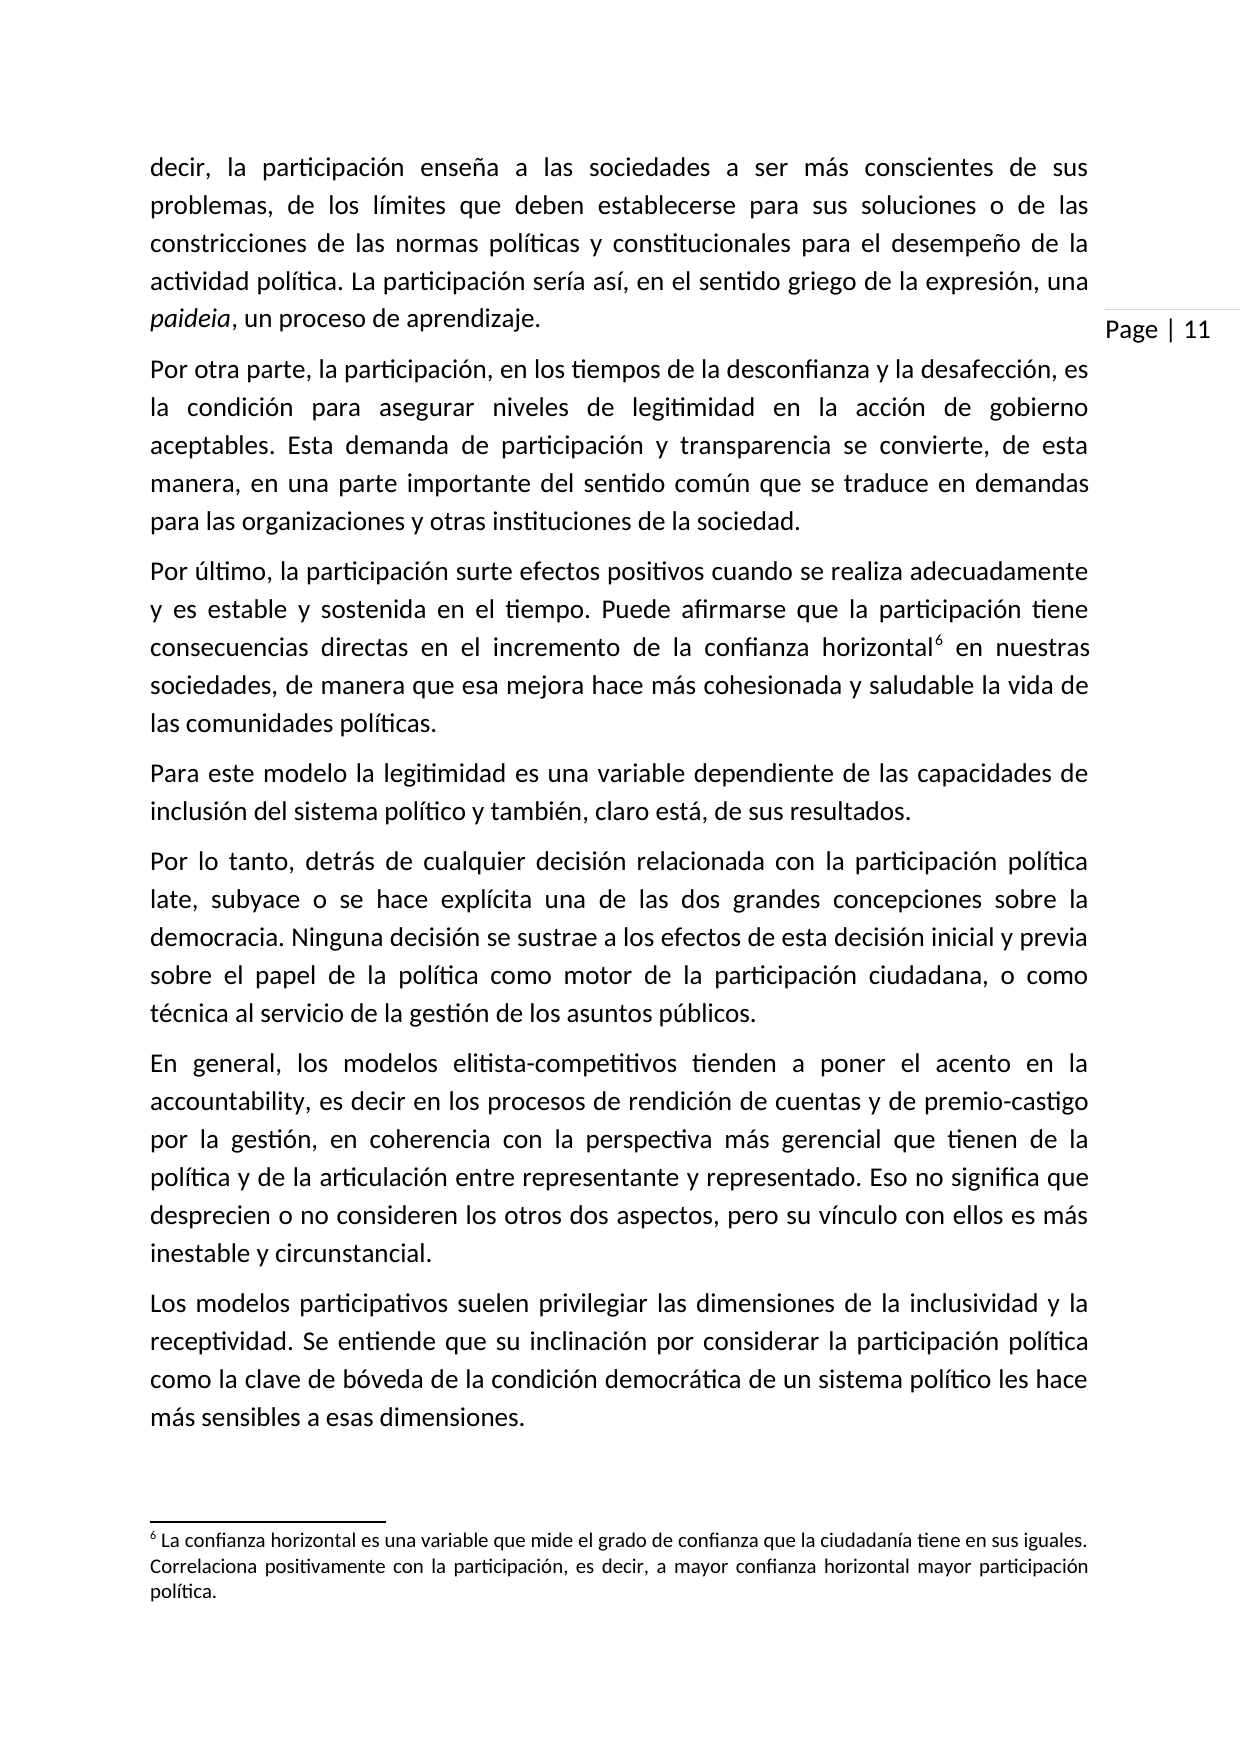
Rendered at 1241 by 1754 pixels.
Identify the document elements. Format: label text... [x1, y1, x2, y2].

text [150, 150, 1090, 335]
text Por otra parte, la participación, en los tiempos de la desconfianza y la desafección, es la condición para asegurar niveles de legitimidad en la acción de gobierno aceptables. Esta demanda de participación y transparencia se convierte, de esta manera, en una parte importante del sentido común que se traduce en demandas para las organizaciones y otras instituciones de la sociedad. [150, 352, 1090, 537]
text Los modelos participativos suelen privilegiar las dimensiones de la inclusividad y la receptividad. Se entiende que su inclinación por considerar la participación política como la clave de bóveda de la condición democrática de un sistema político les hace más sensibles a esas dimensiones. [150, 1287, 1090, 1433]
text En general, los modelos elitista-competitivos tienden a poner el acento en la accountability, es decir en los procesos de rendición de cuentas y de premio-castigo por la gestión, en coherencia con la perspectiva más gerencial que tienen de la política y de la articulación entre representante y representado. Eso no significa que desprecien o no consideren los otros dos aspectos, pero su vínculo con ellos es más inestable y circunstancial. [150, 1047, 1090, 1269]
text Por lo tanto, detrás de cualquier decisión relacionada con la participación política late, subyace o se hace explícita una de las dos grandes concepciones sobre la democracia. Ninguna decisión se sustrae a los efectos de esta decisión inicial y previa sobre el papel de la política como motor de la participación ciudadana, o como técnica al servicio de la gestión de los asuntos públicos. [150, 844, 1090, 1029]
text Para este modelo la legitimidad es una variable dependiente de las capacidades de inclusión del sistema político y también, claro está, de sus resultados. [150, 756, 1090, 827]
text Por último, la participación surte efectos positivos cuando se realiza adecuadamente y es estable y sostenida en el tiempo. Puede afirmarse que la participación tiene consecuencias directas en el incremento de la confianza horizontal en nuestras sociedades, de manera que esa mejora hace más cohesionada y saludable la vida de las comunidades políticas. [150, 554, 1090, 739]
